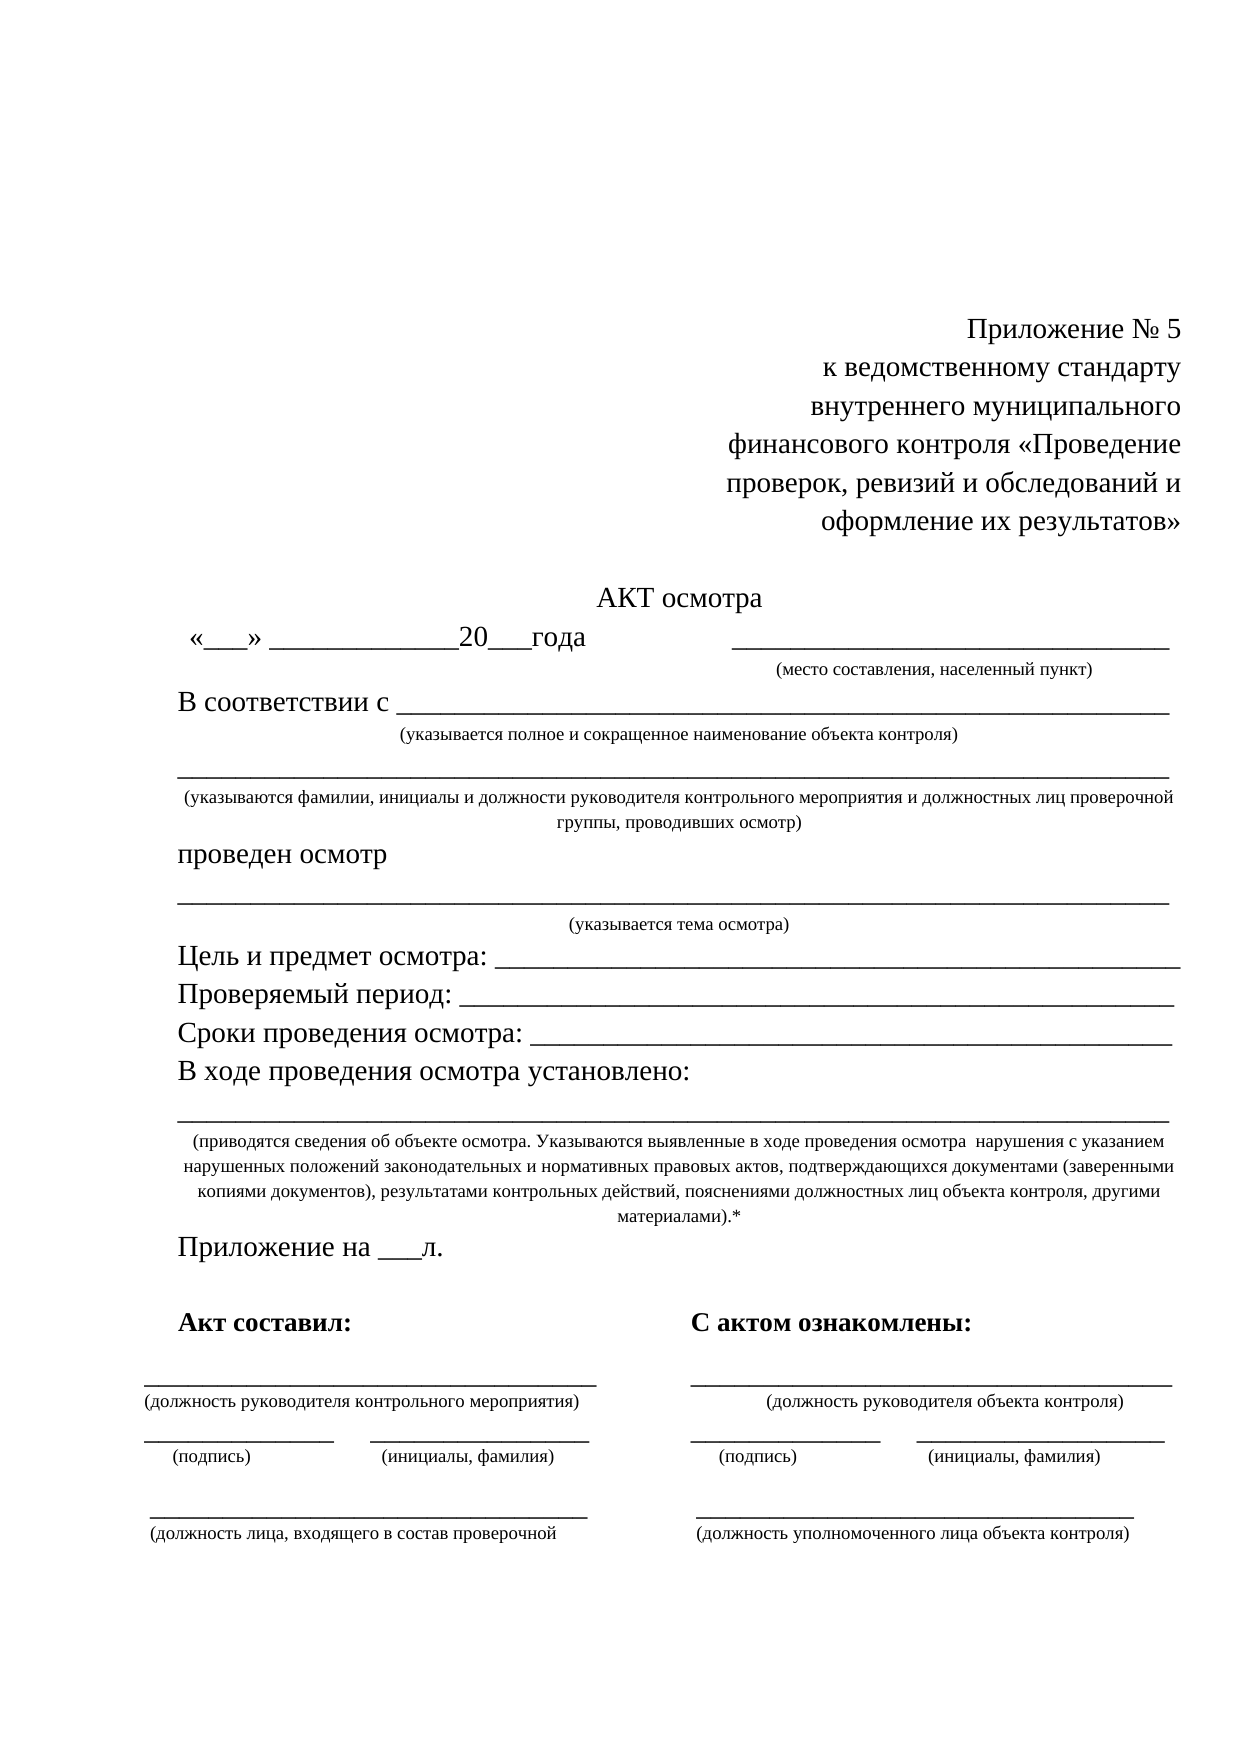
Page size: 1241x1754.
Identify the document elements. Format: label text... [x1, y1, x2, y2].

text внутреннего муниципального [177, 388, 1181, 421]
text АКТ осмотра [177, 581, 1181, 614]
text В соответствии с _____________________________________________________ [177, 684, 1181, 718]
text (указываются фамилии, инициалы и должности руководителя контрольного мероприятия и должностных лиц проверочной группы, проводивших осмотр) [177, 786, 1181, 832]
text Сроки проведения осмотра: ____________________________________________ [177, 1015, 1181, 1048]
text (указывается тема осмотра) [177, 913, 1181, 934]
text к ведомственному стандарту [177, 349, 1181, 383]
text Приложение № 5 [177, 311, 1181, 344]
text Проверяемый период: _________________________________________________ [177, 976, 1181, 1010]
table_header С актом ознакомлены: [635, 1307, 1211, 1357]
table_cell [89, 1357, 635, 1543]
text Приложение на ___л. [177, 1229, 1181, 1263]
text оформление их результатов» [177, 503, 1181, 537]
text «___» _____________20___года ______________________________ [177, 619, 1181, 653]
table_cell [635, 1357, 1211, 1543]
text Цель и предмет осмотра: _______________________________________________ [177, 938, 1181, 971]
text (место составления, населенный пункт) [177, 658, 1181, 679]
table_header Акт составил: [89, 1307, 635, 1357]
text ____________________________________________________________________ [177, 748, 1181, 781]
text проверок, ревизий и обследований и [177, 465, 1181, 498]
text ____________________________________________________________________ [177, 874, 1181, 908]
text ____________________________________________________________________ [177, 1092, 1181, 1125]
text проведен осмотр [177, 836, 1181, 869]
text (приводятся сведения об объекте осмотра. Указываются выявленные в ходе проведения осмотра нарушения с указанием нарушенных положений законодательных и нормативных правовых актов, подтверждающихся документами (заверенными копиями документов), результатами контрольных действий, пояснениями должностных лиц объекта контроля, другими материалами).* [177, 1130, 1181, 1226]
text В ходе проведения осмотра установлено: [177, 1053, 1181, 1087]
text финансового контроля «Проведение [177, 426, 1181, 460]
text (указывается полное и сокращенное наименование объекта контроля) [177, 723, 1181, 744]
